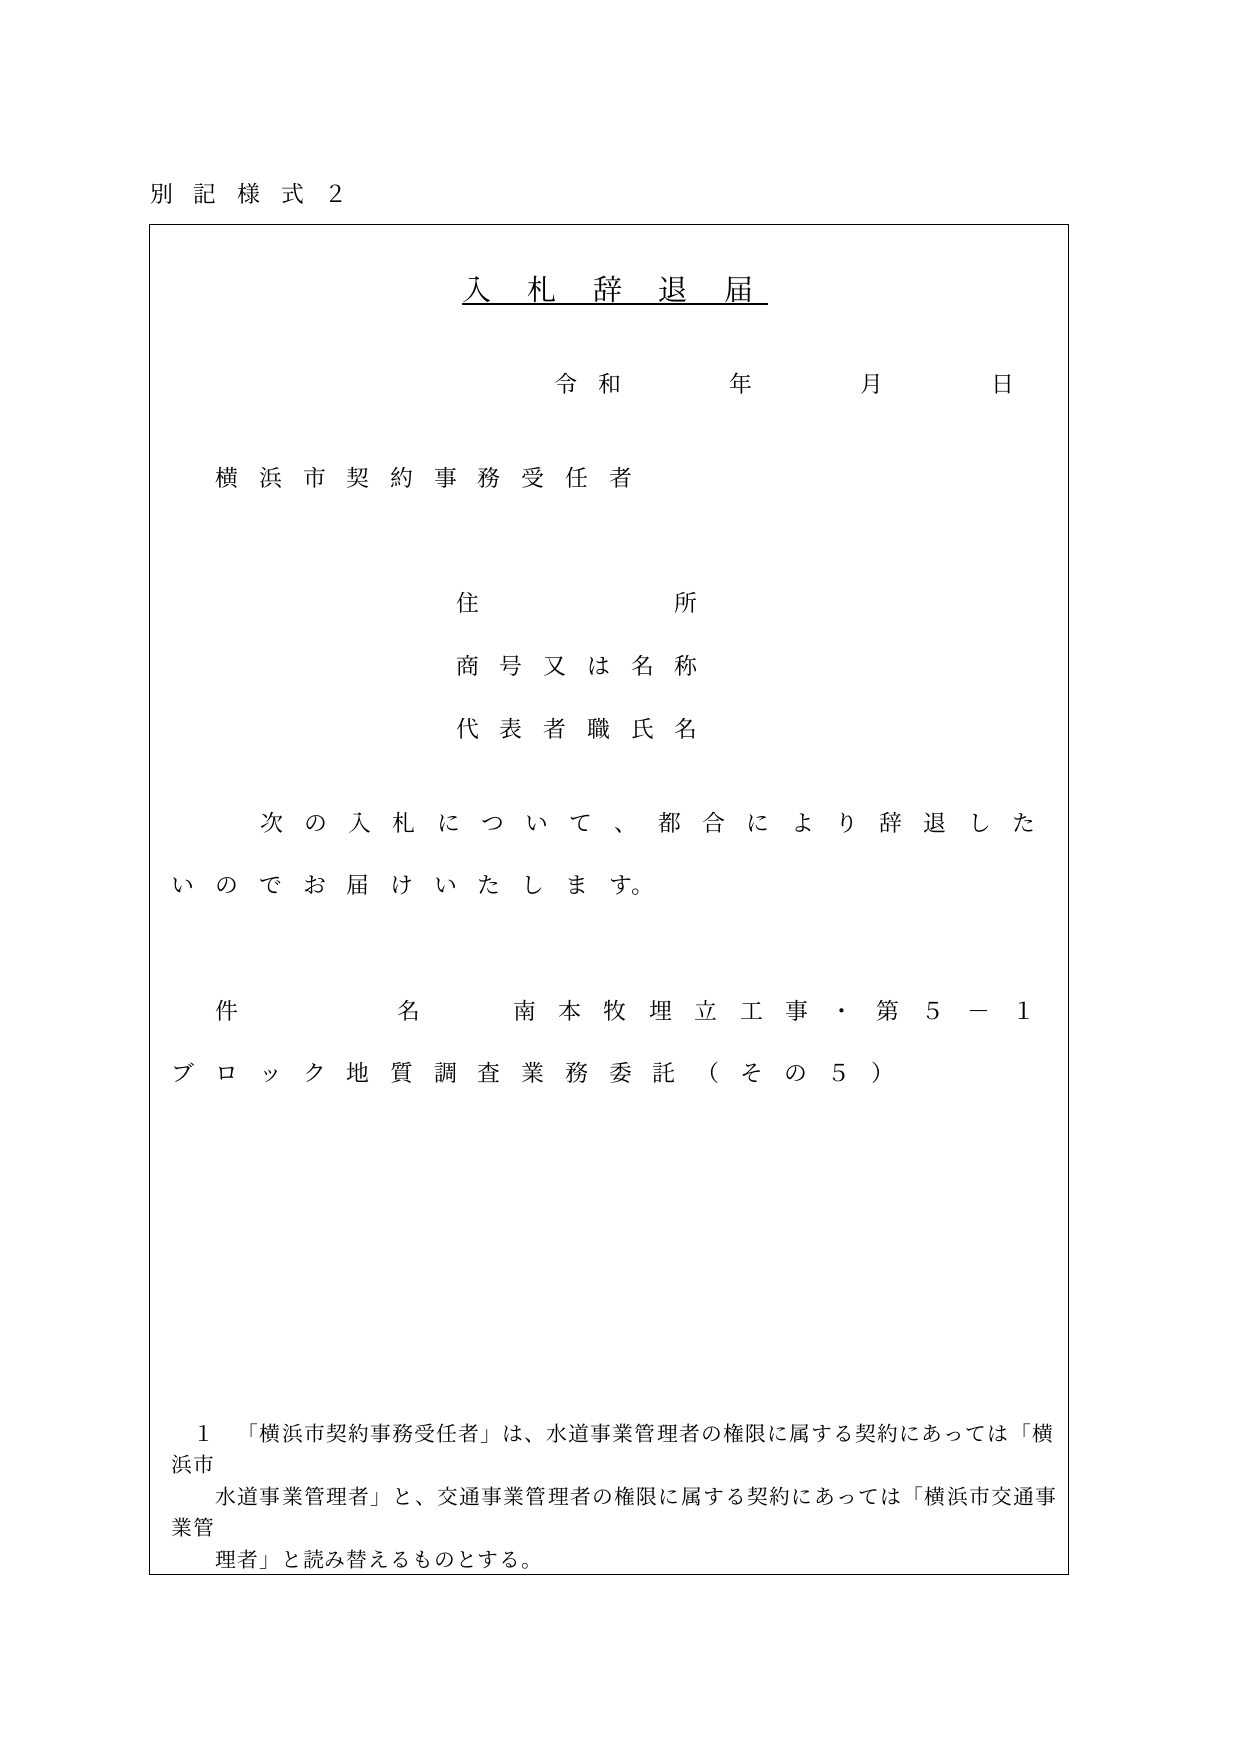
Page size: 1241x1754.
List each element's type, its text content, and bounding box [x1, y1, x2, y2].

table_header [150, 225, 1068, 1574]
text 別記様式２ [150, 162, 1090, 224]
